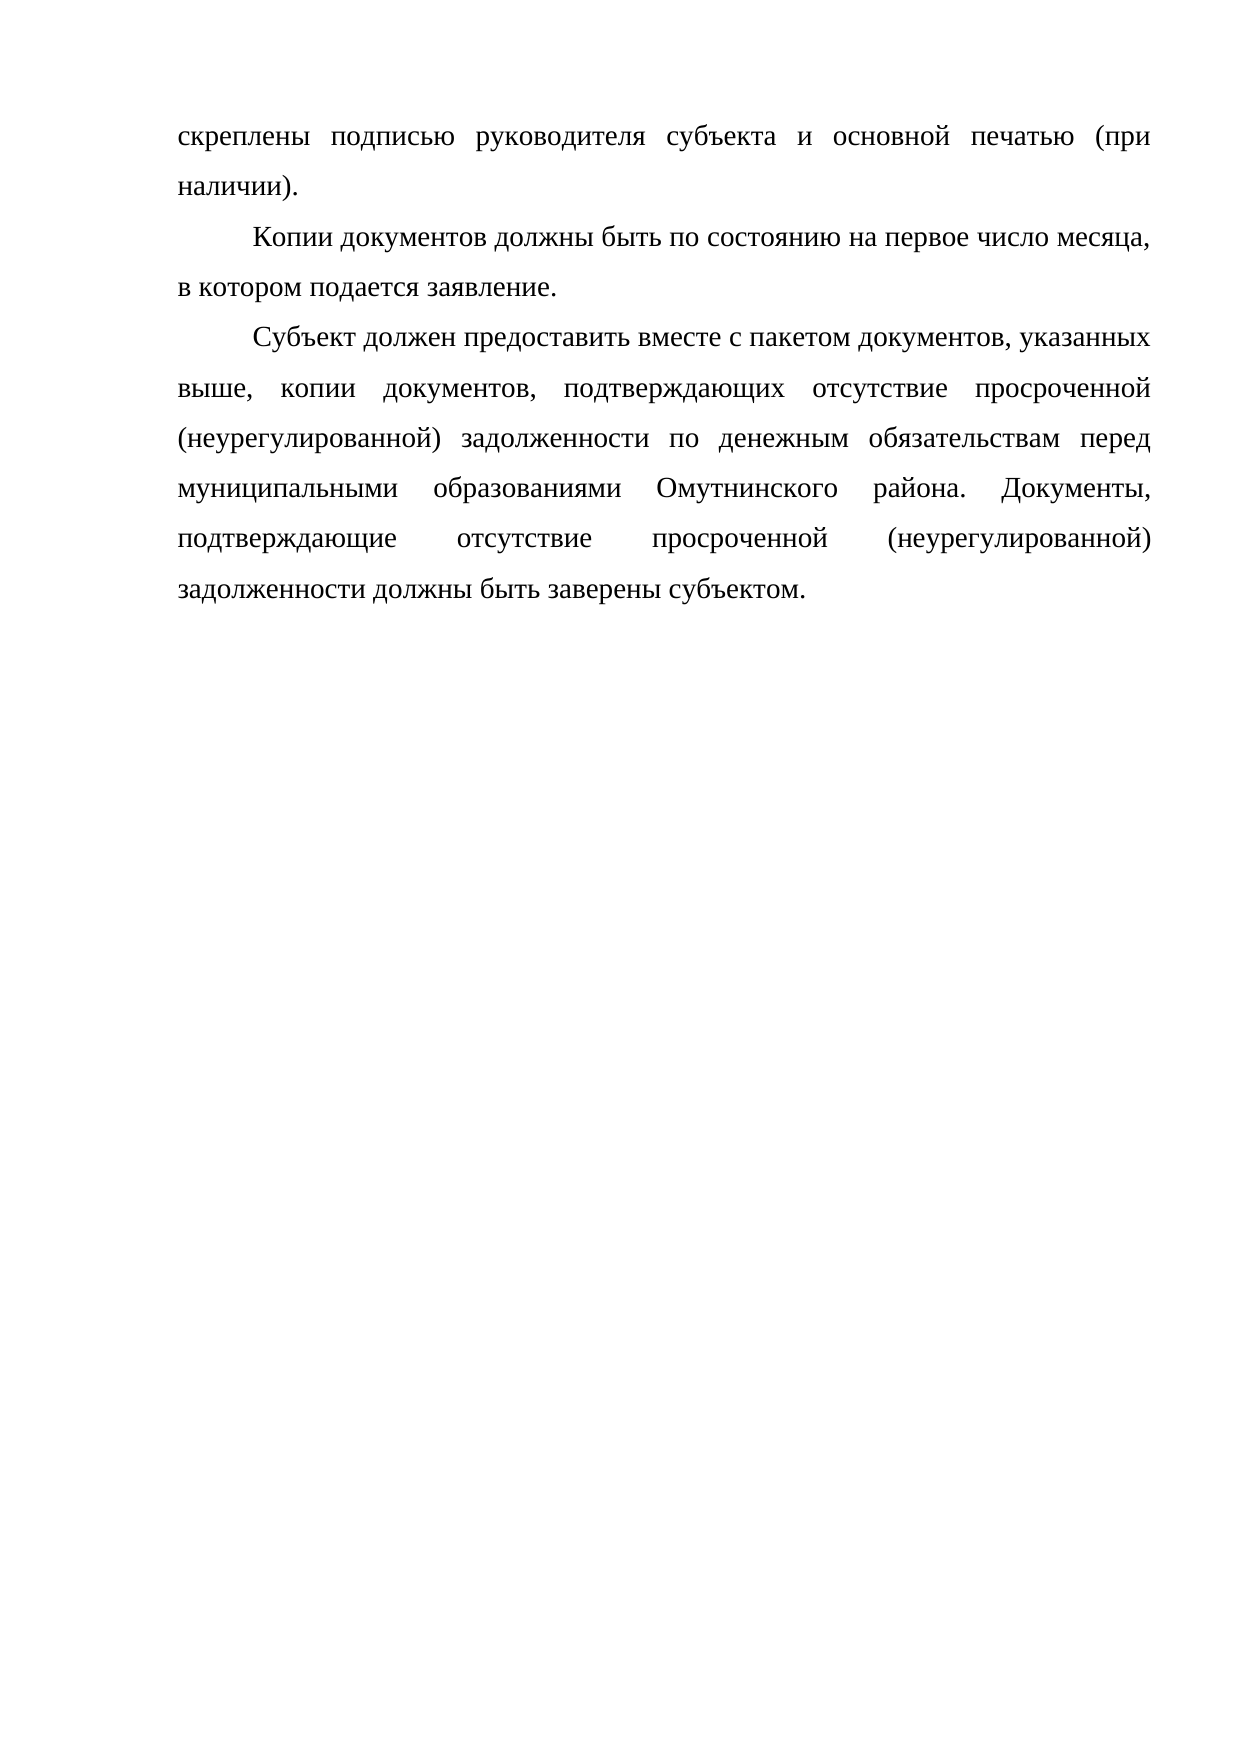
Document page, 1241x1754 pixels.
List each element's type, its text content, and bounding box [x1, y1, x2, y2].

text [177, 118, 1152, 202]
text Копии документов должны быть по состоянию на первое число месяца, в котором подается заявление. [177, 219, 1152, 303]
text Субъект должен предоставить вместе с пакетом документов, указанных выше, копии документов, подтверждающих отсутствие просроченной (неурегулированной) задолженности по денежным обязательствам перед муниципальными образованиями Омутнинского района. Документы, подтверждающие отсутствие просроченной (неурегулированной) задолженности должны быть заверены субъектом. [177, 319, 1152, 604]
